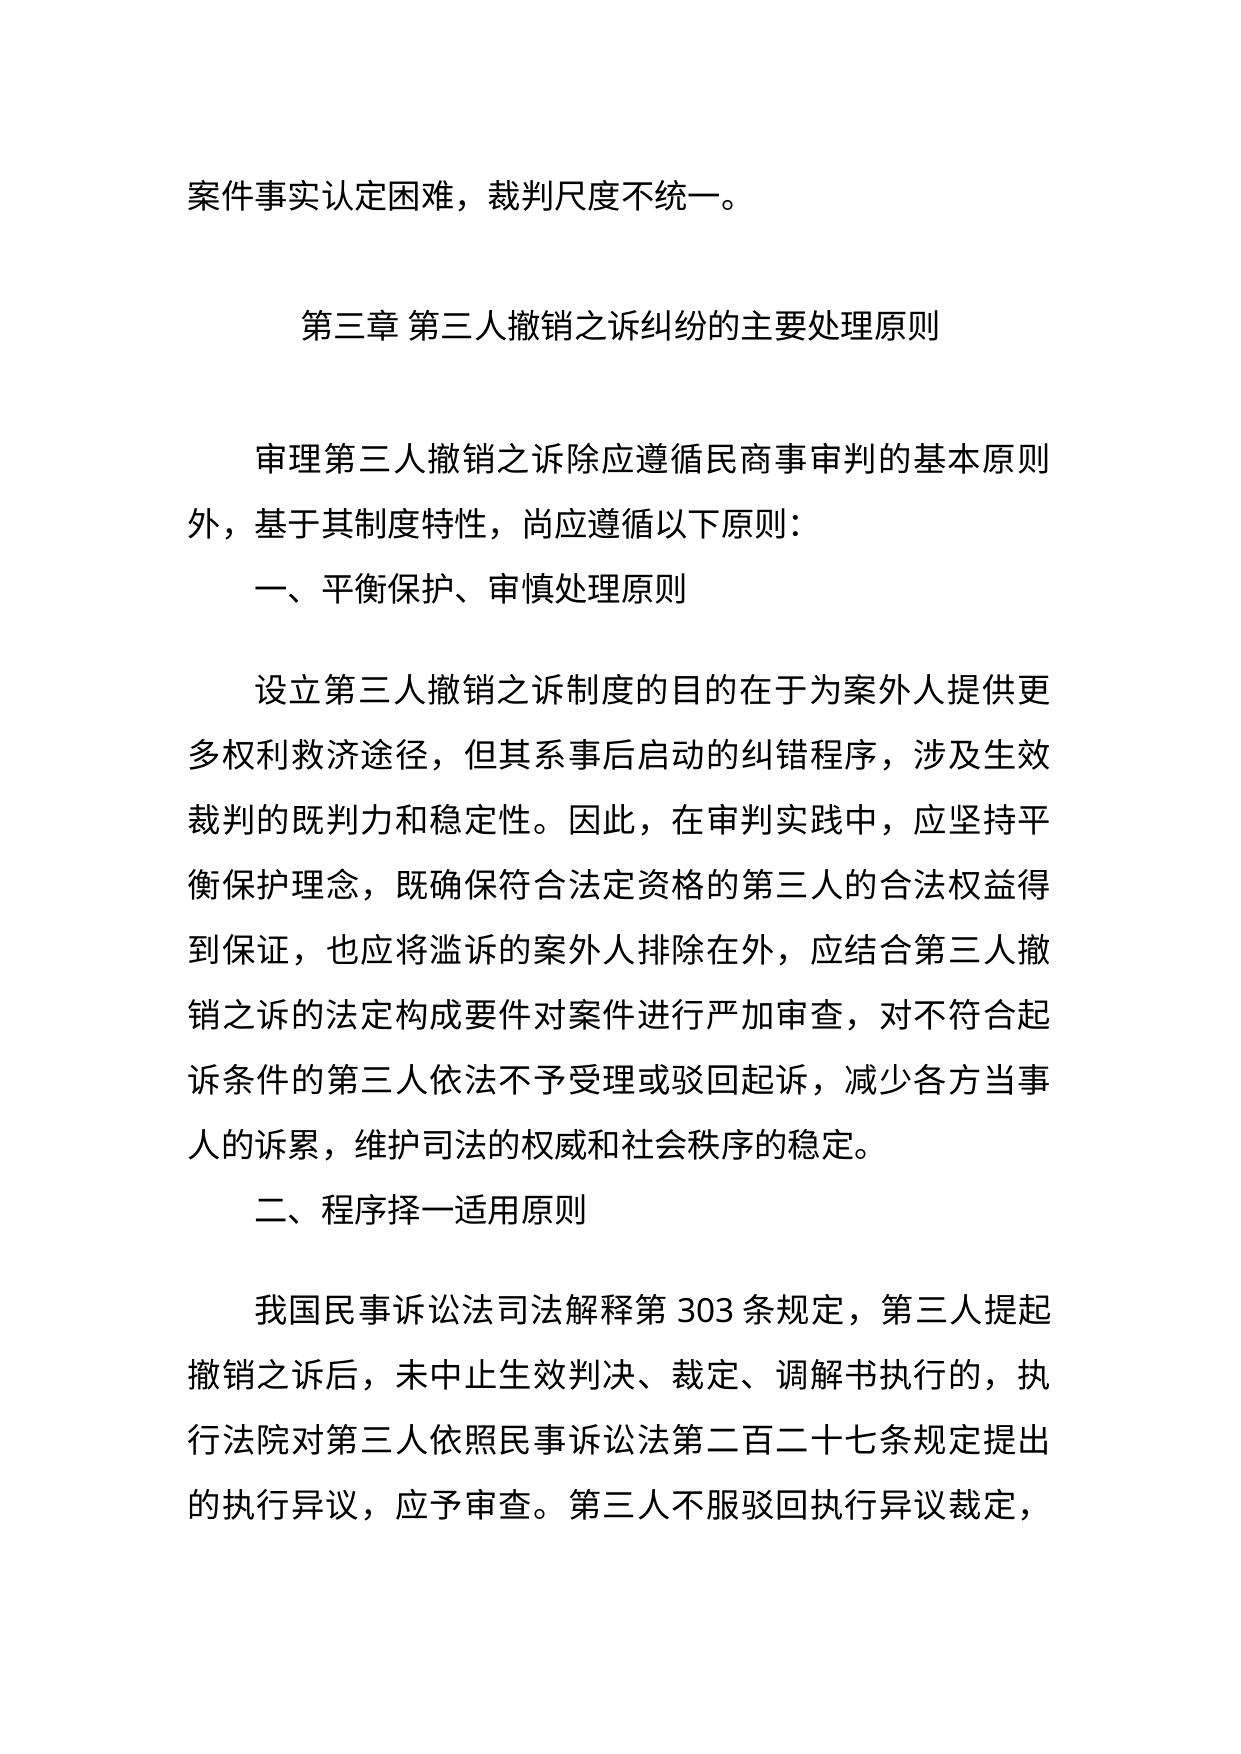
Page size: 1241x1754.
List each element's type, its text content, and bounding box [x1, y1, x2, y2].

subtitle 第三章 第三人撤销之诉纠纷的主要处理原则 [187, 292, 1053, 357]
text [187, 1275, 1053, 1535]
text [187, 162, 1053, 227]
text 审理第三人撤销之诉除应遵循民商事审判的基本原则外，基于其制度特性，尚应遵循以下原则： [187, 425, 1053, 555]
subtitle 二、程序择一适用原则 [187, 1175, 1053, 1240]
text 设立第三人撤销之诉制度的目的在于为案外人提供更多权利救济途径，但其系事后启动的纠错程序，涉及生效裁判的既判力和稳定性。因此，在审判实践中，应坚持平衡保护理念，既确保符合法定资格的第三人的合法权益得到保证，也应将滥诉的案外人排除在外，应结合第三人撤销之诉的法定构成要件对案件进行严加审查，对不符合起诉条件的第三人依法不予受理或驳回起诉，减少各方当事人的诉累，维护司法的权威和社会秩序的稳定。 [187, 655, 1053, 1175]
subtitle 一、平衡保护、审慎处理原则 [187, 555, 1053, 620]
